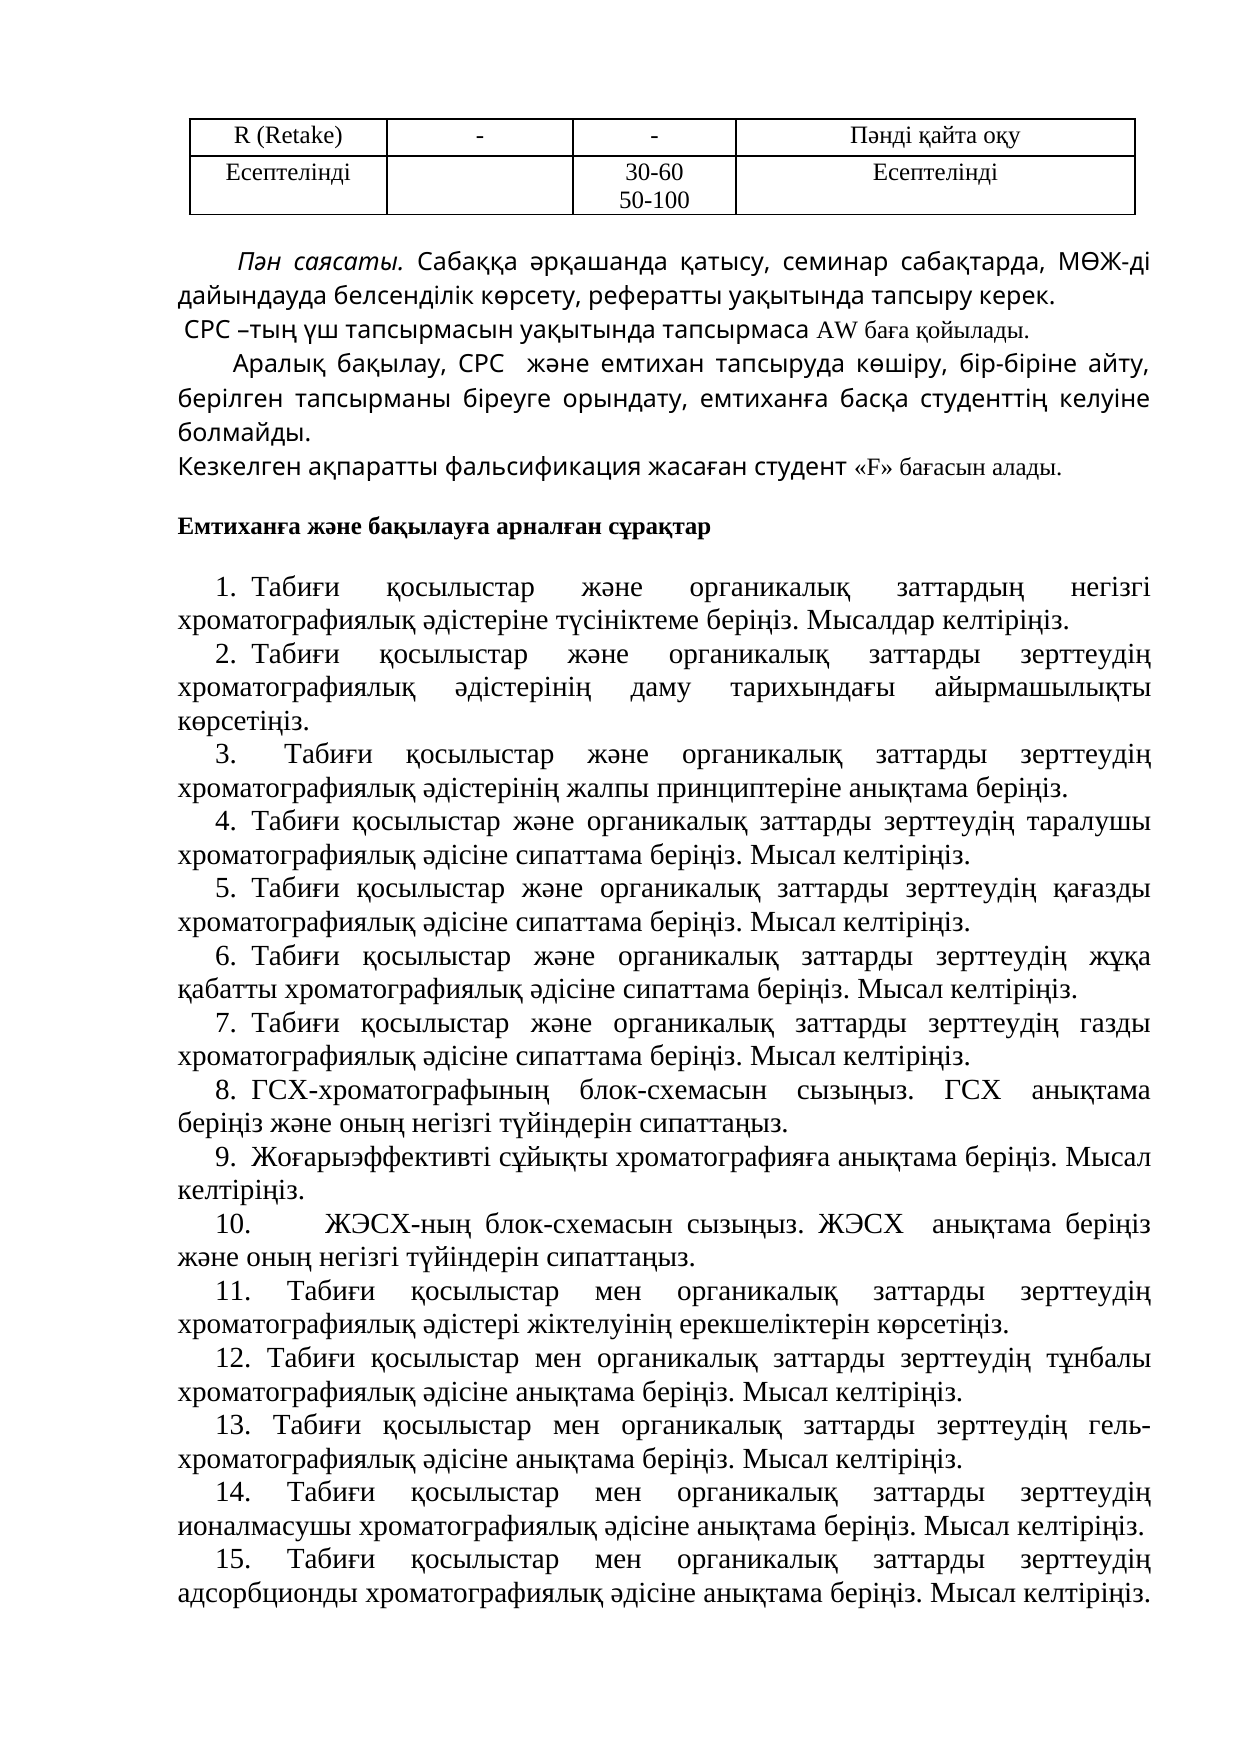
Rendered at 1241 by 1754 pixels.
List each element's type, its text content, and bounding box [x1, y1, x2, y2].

table_cell - [388, 120, 572, 154]
text 14. Табиғи қосылыстар мен органикалық заттарды зерттеудің ионалмасушы хроматографиялық әдісіне анықтама беріңіз. Мысал келтіріңіз. [177, 1474, 1152, 1541]
list ЖЭСХ-ның блок-схемасын сызыңыз. ЖЭСХ анықтама беріңіз және оның негізгі түйіндерін сипаттаңыз. [177, 1206, 1152, 1273]
table_cell Есептелінді [191, 157, 386, 214]
table_cell Есептелінді [737, 157, 1134, 214]
text 15. Табиғи қосылыстар мен органикалық заттарды зерттеудің адсорбционды хроматографиялық әдісіне анықтама беріңіз. Мысал келтіріңіз. [177, 1541, 1152, 1608]
text 13. Табиғи қосылыстар мен органикалық заттарды зерттеудің гель-хроматографиялық әдісіне анықтама беріңіз. Мысал келтіріңіз. [177, 1407, 1152, 1474]
text Кезкелген ақпаратты фальсификация жасаған студент «F» бағасын алады. [177, 448, 1152, 482]
list ГСХ-хроматографының блок-схемасын сызыңыз. ГСХ анықтама беріңіз және оның негізгі түйіндерін сипаттаңыз. [177, 1072, 1152, 1139]
text 12. Табиғи қосылыстар мен органикалық заттарды зерттеудің тұнбалы хроматографиялық әдісіне анықтама беріңіз. Мысал келтіріңіз. [177, 1340, 1152, 1407]
text 11. Табиғи қосылыстар мен органикалық заттарды зерттеудің хроматографиялық әдістері жіктелуінің ерекшеліктерін көрсетіңіз. [177, 1273, 1152, 1340]
table_cell 30-60 50-100 [574, 157, 735, 214]
list Табиғи қосылыстар және органикалық заттарды зерттеудің газды хроматографиялық әдісіне сипаттама беріңіз. Мысал келтіріңіз. [177, 1005, 1152, 1072]
text Аралық бақылау, СРС және емтихан тапсыруда көшіру, бір-біріне айту, берілген тапсырманы біреуге орындату, емтиханға басқа студенттің келуіне болмайды. [177, 346, 1152, 448]
list Табиғи қосылыстар және органикалық заттарды зерттеудің хроматографиялық әдістерінің жалпы принциптеріне анықтама беріңіз. [177, 736, 1152, 803]
table_cell [388, 157, 572, 214]
list Табиғи қосылыстар және органикалық заттардың негізгі хроматографиялық әдістеріне түсініктеме беріңіз. Мысалдар келтіріңіз. [177, 569, 1152, 636]
list Табиғи қосылыстар және органикалық заттарды зерттеудің таралушы хроматографиялық әдісіне сипаттама беріңіз. Мысал келтіріңіз. [177, 803, 1152, 871]
text Пән саясаты. Сабаққа әрқашанда қатысу, семинар сабақтарда, МӨЖ-ді дайындауда белсенділік көрсету, рефератты уақытында тапсыру керек. [177, 244, 1152, 312]
list Табиғи қосылыстар және органикалық заттарды зерттеудің жұқа қабатты хроматографиялық әдісіне сипаттама беріңіз. Мысал келтіріңіз. [177, 938, 1152, 1005]
list Жоғарыэффективті сұйықты хроматографияға анықтама беріңіз. Мысал келтіріңіз. [177, 1139, 1152, 1206]
table_cell Пәнді қайта оқу [737, 120, 1134, 154]
list Табиғи қосылыстар және органикалық заттарды зерттеудің қағазды хроматографиялық әдісіне сипаттама беріңіз. Мысал келтіріңіз. [177, 871, 1152, 938]
list Табиғи қосылыстар және органикалық заттарды зерттеудің хроматографиялық әдістерінің даму тарихындағы айырмашылықты көрсетіңіз. [177, 636, 1152, 736]
table_cell R (Retake) [191, 120, 386, 154]
text Емтиханға және бақылауға арналған сұрақтар [177, 511, 1152, 540]
text СРС –тың үш тапсырмасын уақытында тапсырмаса AW баға қойылады. [177, 312, 1152, 346]
table_cell - [574, 120, 735, 154]
